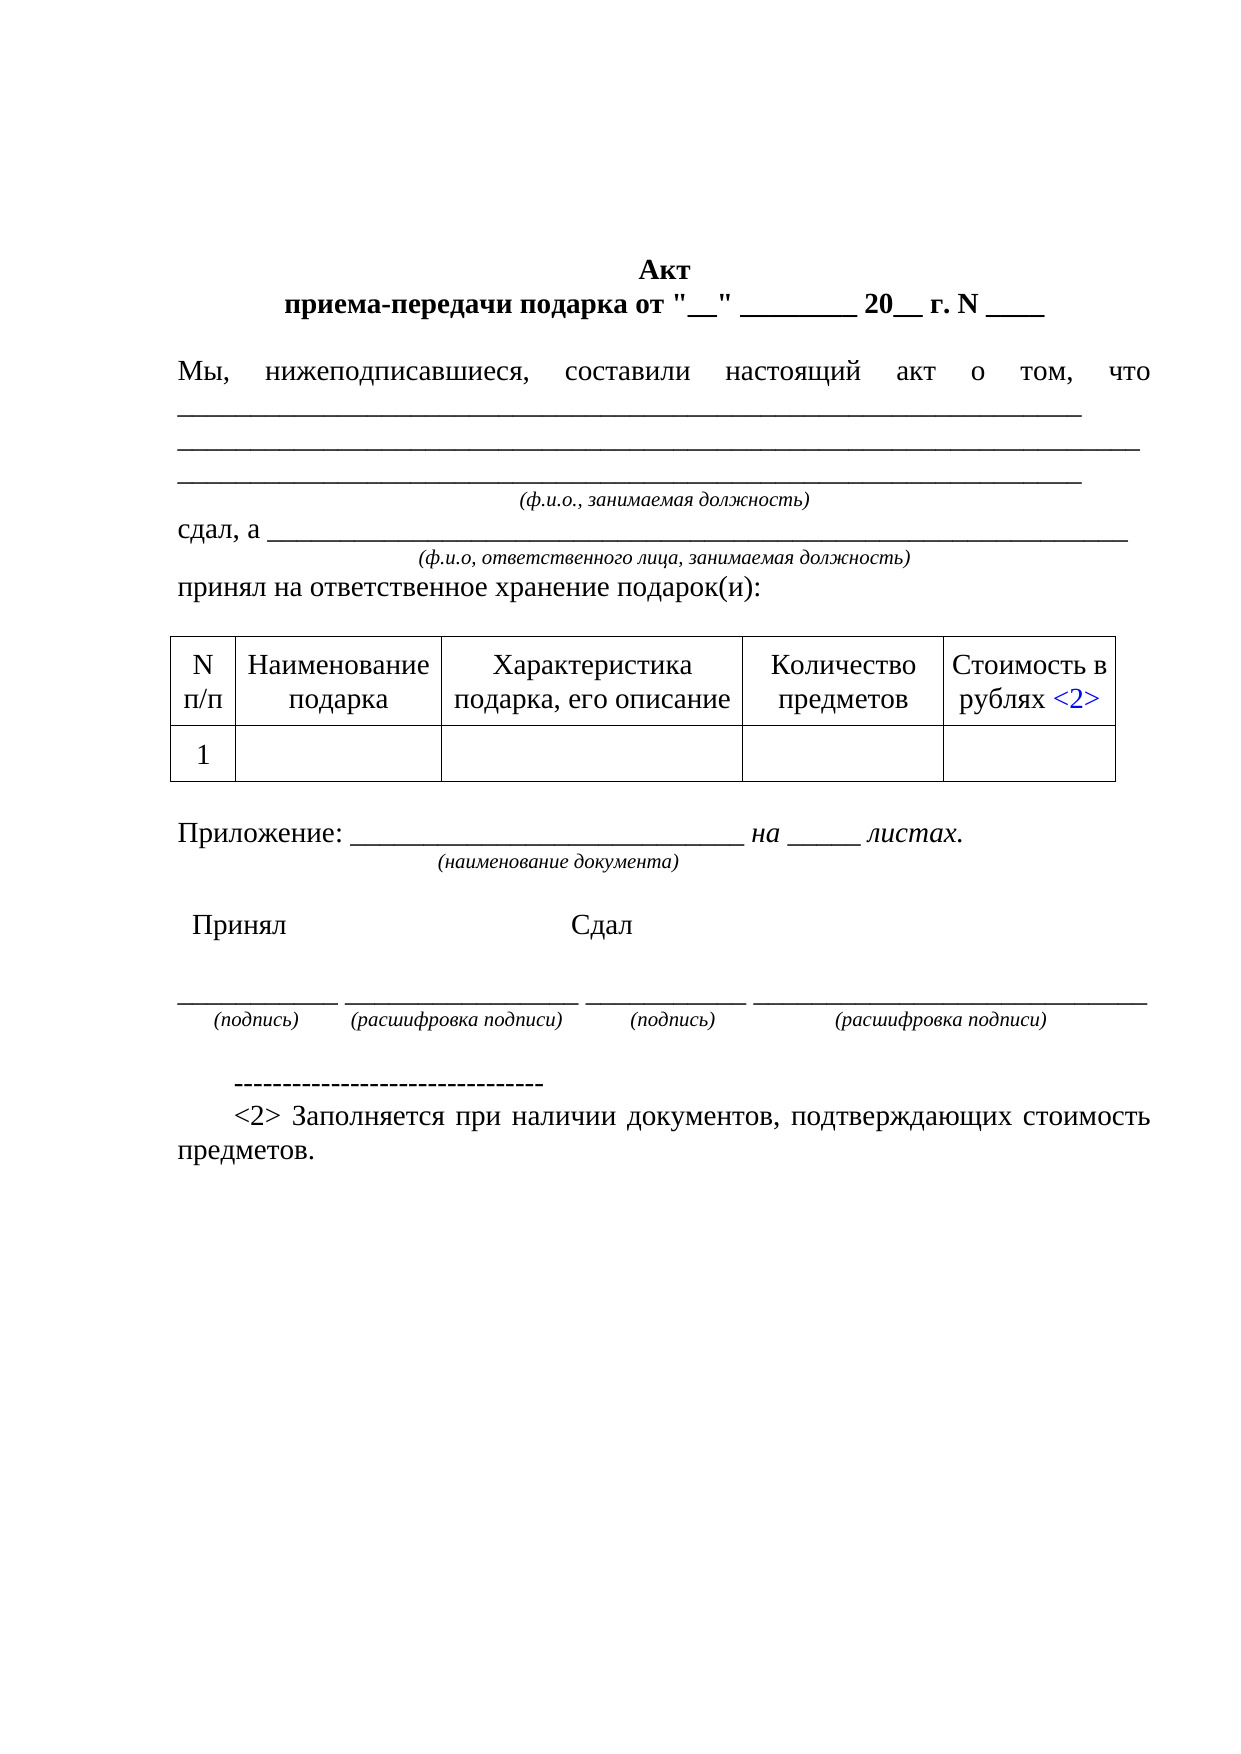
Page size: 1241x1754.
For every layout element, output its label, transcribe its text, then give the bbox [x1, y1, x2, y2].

text Принял Сдал [177, 907, 1152, 940]
table_header Характеристика подарка, его описание [442, 637, 742, 725]
table_cell 1 [171, 726, 235, 781]
text Приложение: ___________________________ на _____ листах. [177, 816, 1152, 849]
table_cell [944, 726, 1115, 781]
text (подпись) (расшифровка подписи) (подпись) (расшифровка подписи) [177, 1007, 1152, 1031]
text Мы, нижеподписавшиеся, составили настоящий акт о том, что ______________________________________________________________ [177, 353, 1152, 420]
table_cell [442, 726, 742, 781]
text (наименование документа) [177, 849, 1152, 873]
text (ф.и.о., занимаемая должность) [177, 487, 1152, 511]
table_cell [743, 726, 943, 781]
table_header Стоимость в рублях <2> [944, 637, 1115, 725]
text (ф.и.о, ответственного лица, занимаемая должность) [177, 545, 1152, 569]
text принял на ответственное хранение подарок(и): [177, 569, 1152, 602]
text ___________ ________________ ___________ ___________________________ [177, 974, 1152, 1007]
text Акт [177, 252, 1152, 286]
text сдал, а ___________________________________________________________ [177, 511, 1152, 545]
table_cell [236, 726, 441, 781]
table_header Количество предметов [743, 637, 943, 725]
text -------------------------------- [177, 1065, 1152, 1098]
table_header Наименование подарка [236, 637, 441, 725]
text ________________________________________________________________________________________________________________________________ [177, 420, 1152, 487]
text <2> Заполняется при наличии документов, подтверждающих стоимость предметов. [177, 1098, 1152, 1166]
table_header N п/п [171, 637, 235, 725]
text приема-передачи подарка от "__" ________ 20__ г. N ____ [177, 286, 1152, 319]
